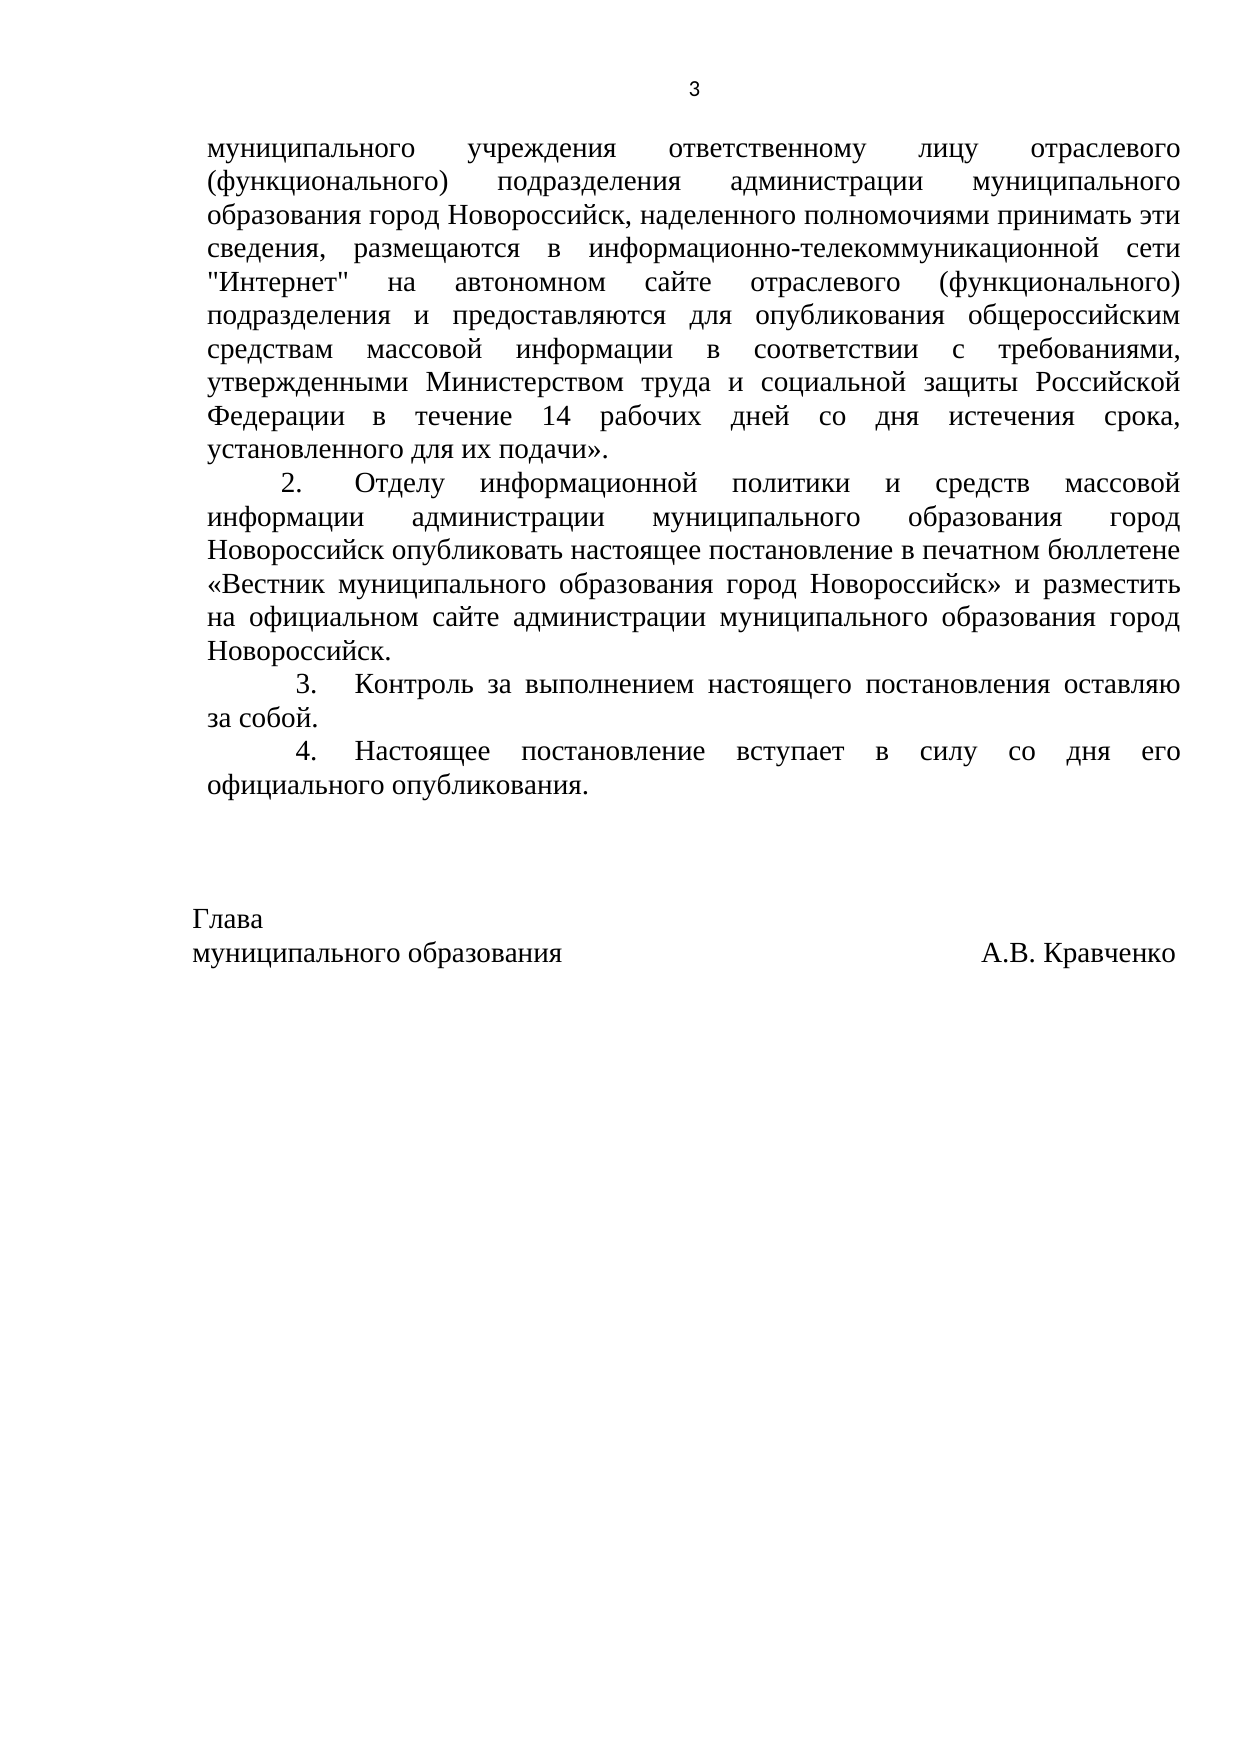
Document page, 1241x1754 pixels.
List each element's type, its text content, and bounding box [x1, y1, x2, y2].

text 4. Настоящее постановление вступает в силу со дня его официального опубликования. [207, 733, 1181, 801]
text 3. Контроль за выполнением настоящего постановления оставляю за собой. [207, 666, 1181, 733]
text муниципального образования А.В. Кравченко [192, 935, 1181, 968]
text Глава [192, 901, 1181, 935]
text 2. Отделу информационной политики и средств массовой информации администрации муниципального образования город Новороссийск опубликовать настоящее постановление в печатном бюллетене «Вестник муниципального образования город Новороссийск» и разместить на официальном сайте администрации муниципального образования город Новороссийск. [207, 465, 1181, 666]
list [207, 130, 1181, 465]
